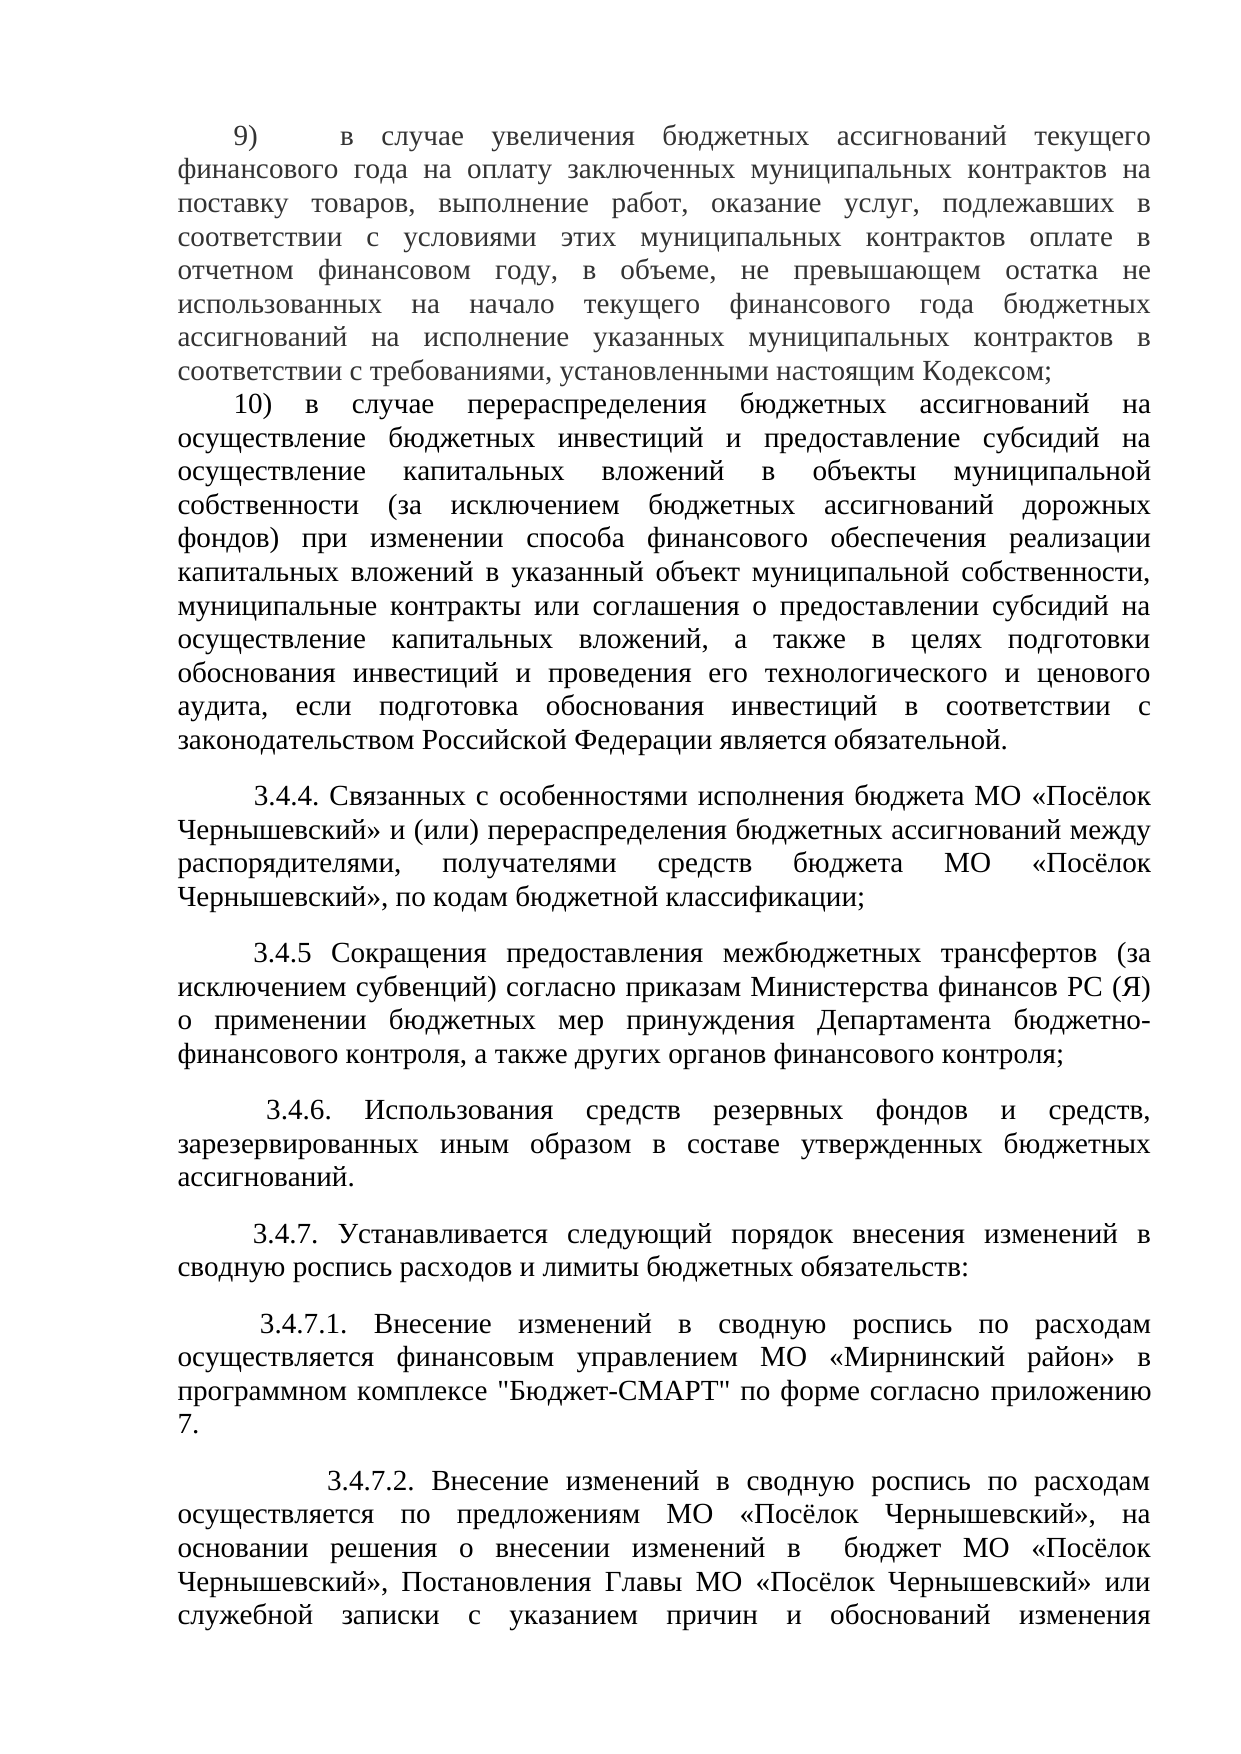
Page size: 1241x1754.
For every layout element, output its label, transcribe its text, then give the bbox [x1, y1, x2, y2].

text 3.4.6. Использования средств резервных фондов и средств, зарезервированных иным образом в составе утвержденных бюджетных ассигнований. [177, 1092, 1152, 1193]
text 3.4.7.1. Внесение изменений в сводную роспись по расходам осуществляется финансовым управлением МО «Мирнинский район» в программном комплексе "Бюджет-СМАРТ" по форме согласно приложению 7. [177, 1306, 1152, 1440]
text 10) в случае перераспределения бюджетных ассигнований на осуществление бюджетных инвестиций и предоставление субсидий на осуществление капитальных вложений в объекты муниципальной собственности (за исключением бюджетных ассигнований дорожных фондов) при изменении способа финансового обеспечения реализации капитальных вложений в указанный объект муниципальной собственности, муниципальные контракты или соглашения о предоставлении субсидий на осуществление капитальных вложений, а также в целях подготовки обоснования инвестиций и проведения его технологического и ценового аудита, если подготовка обоснования инвестиций в соответствии с законодательством Российской Федерации является обязательной. [177, 386, 1152, 755]
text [177, 1463, 1152, 1631]
text 9) в случае увеличения бюджетных ассигнований текущего финансового года на оплату заключенных муниципальных контрактов на поставку товаров, выполнение работ, оказание услуг, подлежавших в соответствии с условиями этих муниципальных контрактов оплате в отчетном финансовом году, в объеме, не превышающем остатка не использованных на начало текущего финансового года бюджетных ассигнований на исполнение указанных муниципальных контрактов в соответствии с требованиями, установленными настоящим Кодексом; [177, 118, 1152, 386]
text 3.4.4. Связанных с особенностями исполнения бюджета МО «Посёлок Чернышевский» и (или) перераспределения бюджетных ассигнований между распорядителями, получателями средств бюджета МО «Посёлок Чернышевский», по кодам бюджетной классификации; [177, 778, 1152, 912]
text 3.4.7. Устанавливается следующий порядок внесения изменений в сводную роспись расходов и лимиты бюджетных обязательств: [177, 1216, 1152, 1283]
text 3.4.5 Сокращения предоставления межбюджетных трансфертов (за исключением субвенций) согласно приказам Министерства финансов РС (Я) о применении бюджетных мер принуждения Департамента бюджетно-финансового контроля, а также других органов финансового контроля; [177, 935, 1152, 1069]
